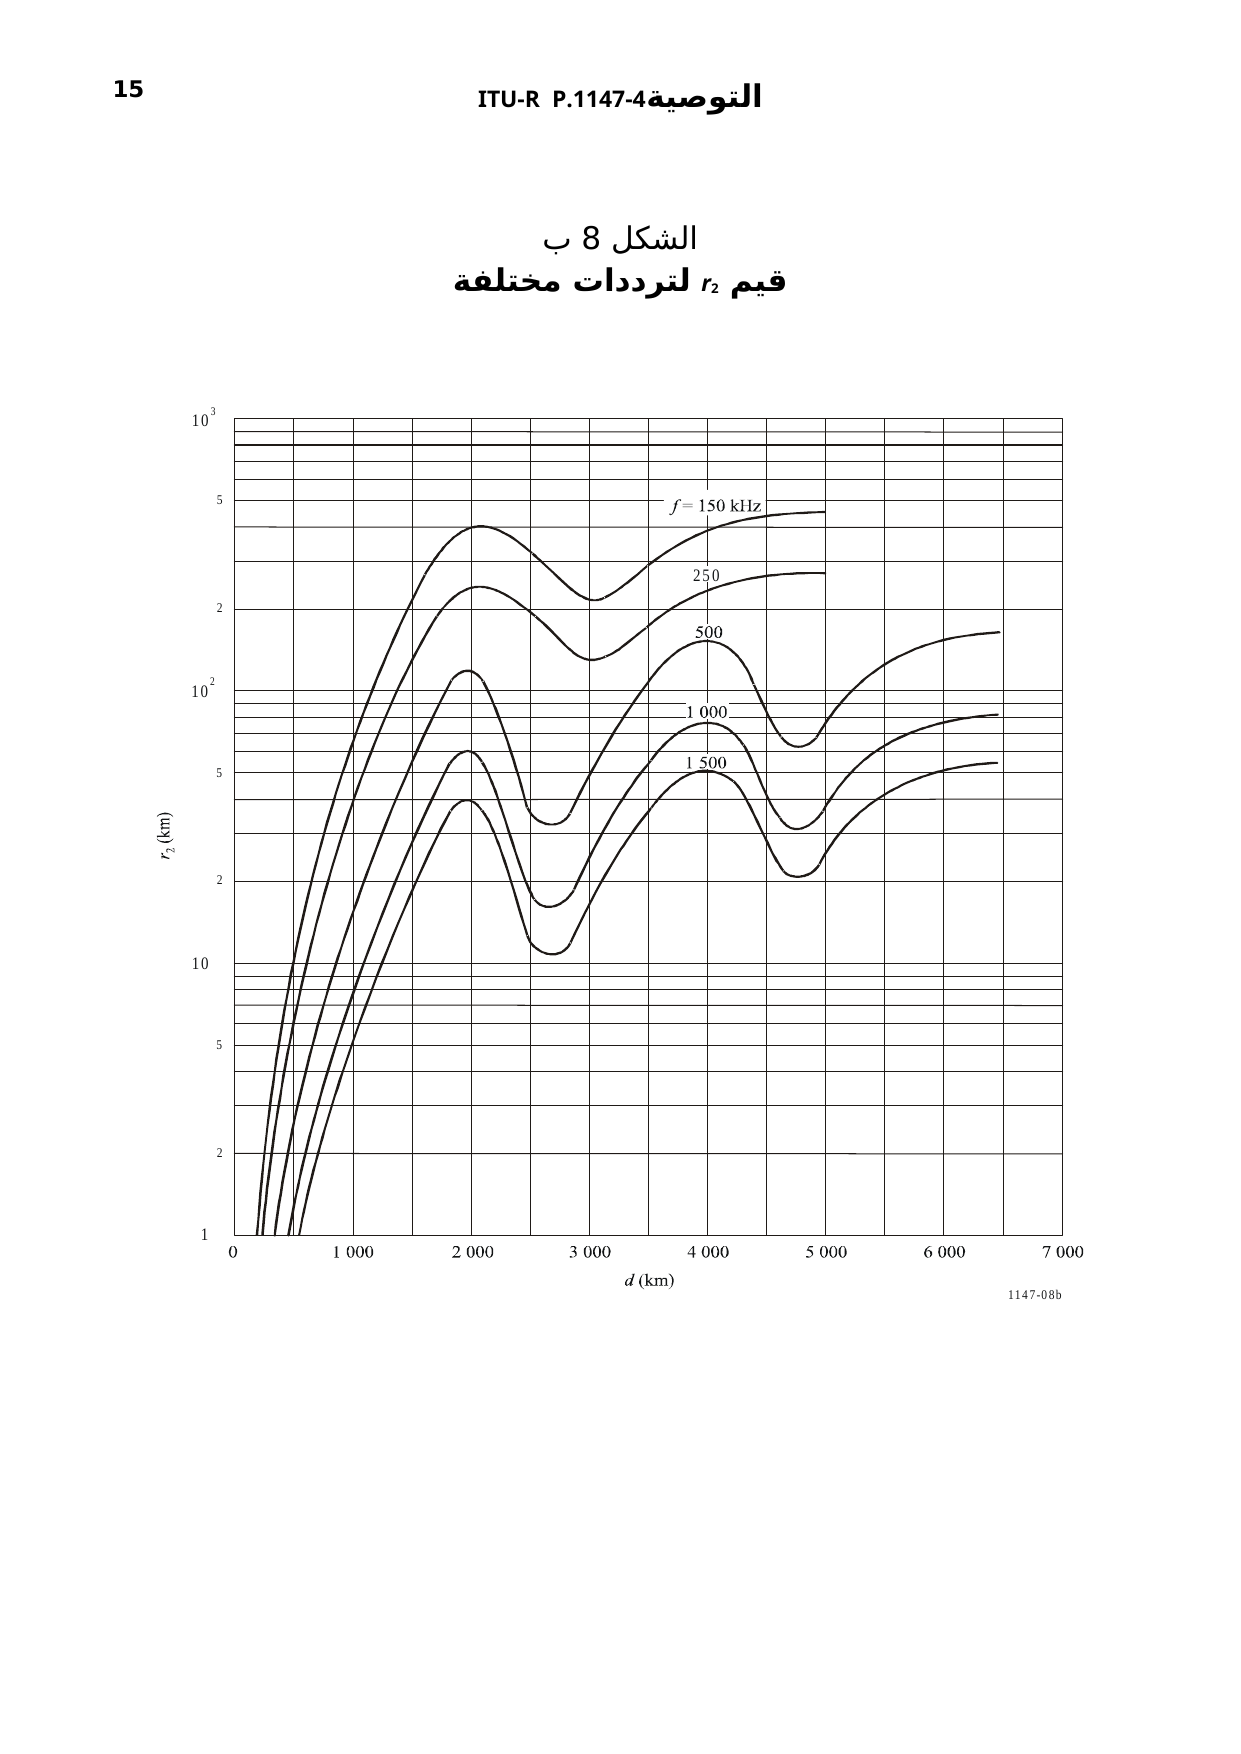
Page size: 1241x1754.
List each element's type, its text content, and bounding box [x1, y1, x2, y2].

text قيم r2 لترددات مختلفة [656, 268, 1128, 297]
text قيم r2 لترددات مختلفة [112, 268, 683, 297]
text الشكل 8 ب [112, 226, 1128, 255]
